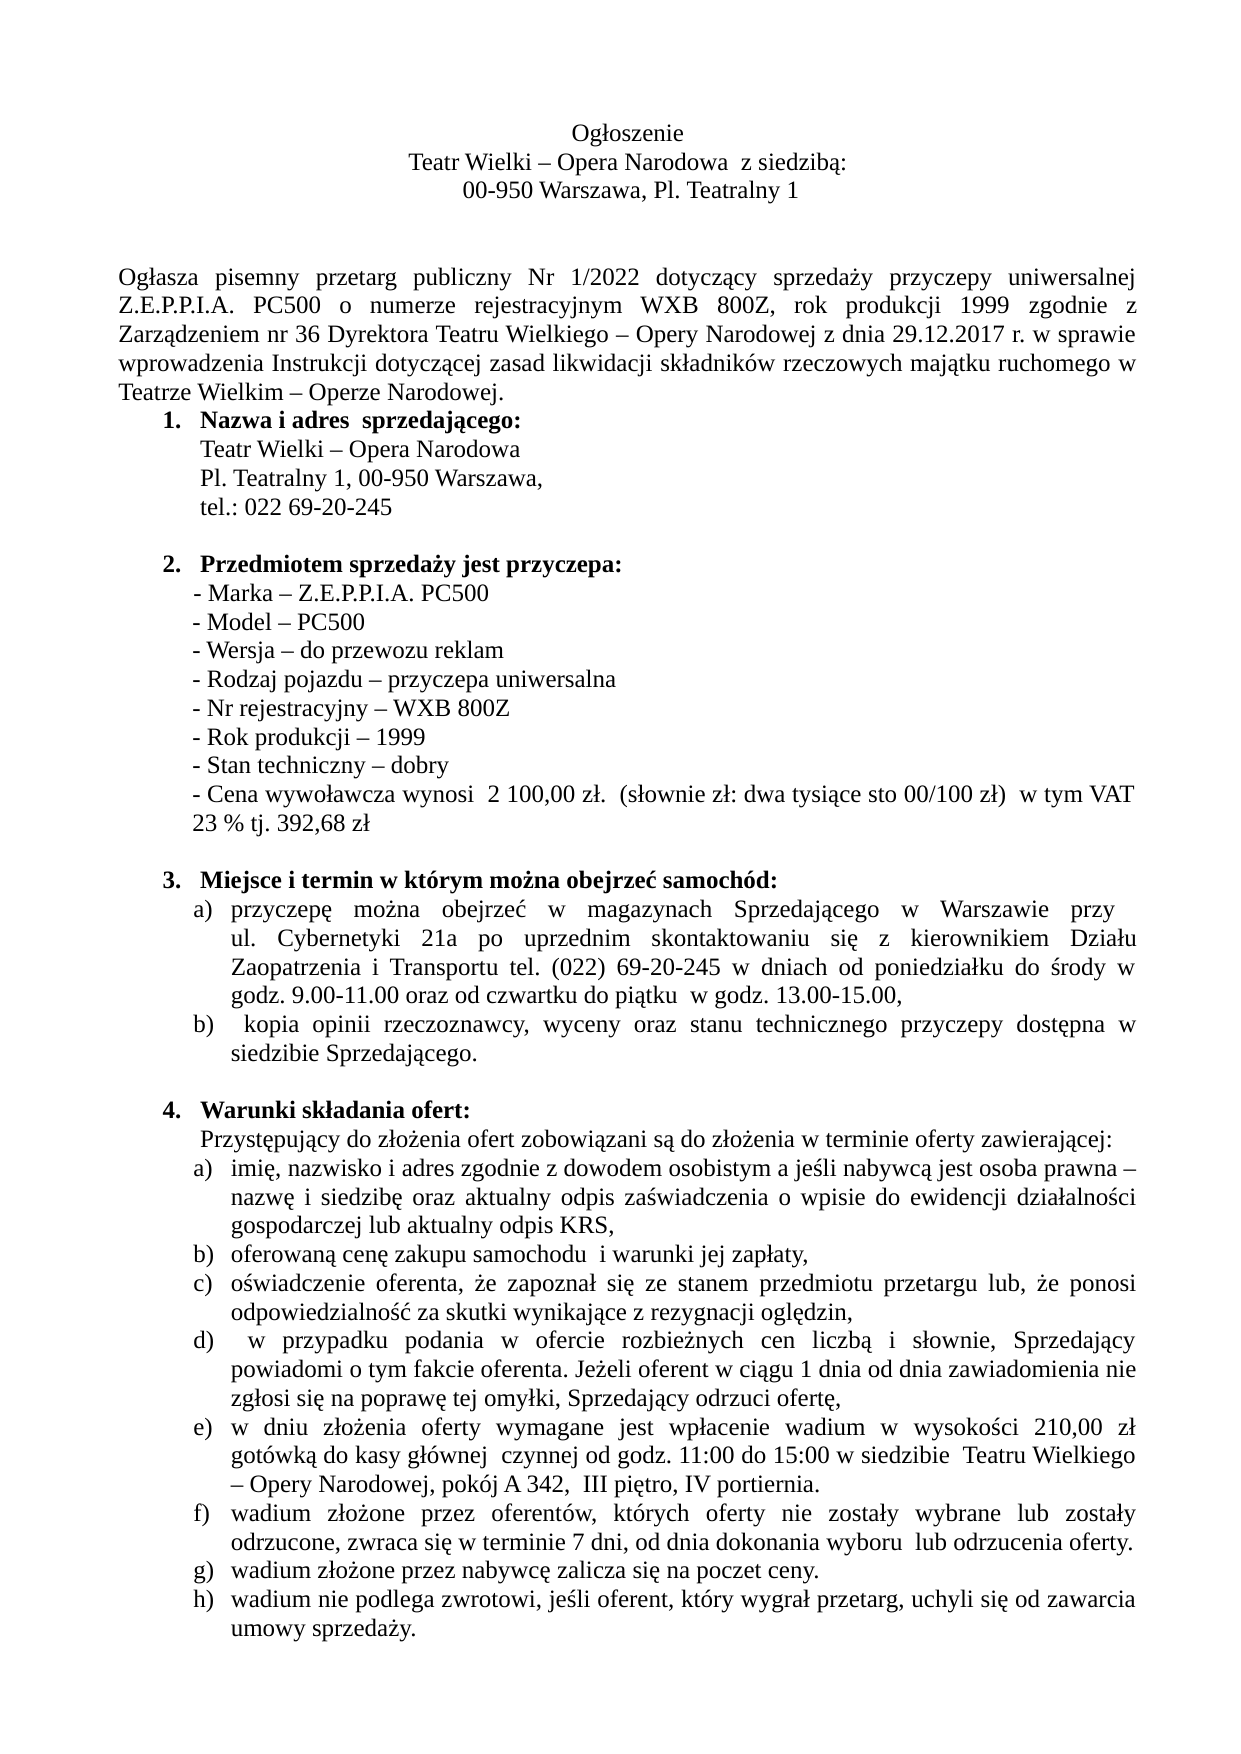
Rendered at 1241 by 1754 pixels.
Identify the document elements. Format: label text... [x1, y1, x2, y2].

text - Wersja – do przewozu reklam [118, 636, 1137, 664]
text - Rodzaj pojazdu – przyczepa uniwersalna [118, 664, 1137, 693]
text Teatr Wielki – Opera Narodowa z siedzibą: [118, 147, 1137, 176]
list imię, nazwisko i adres zgodnie z dowodem osobistym a jeśli nabywcą jest osoba prawna – nazwę i siedzibę oraz aktualny odpis zaświadczenia o wpisie do ewidencji działalności gospodarczej lub aktualny odpis KRS, [193, 1153, 1137, 1239]
list Przedmiotem sprzedaży jest przyczepa: [162, 549, 1137, 578]
list wadium nie podlega zwrotowi, jeśli oferent, który wygrał przetarg, uchyli się od zawarcia umowy sprzedaży. [193, 1584, 1137, 1642]
text 00-950 Warszawa, Pl. Teatralny 1 [118, 176, 1137, 204]
text - Cena wywoławcza wynosi 2 100,00 zł. (słownie zł: dwa tysiące sto 00/100 zł) w tym VAT 23 % tj. 392,68 zł [192, 779, 1137, 837]
text - Nr rejestracyjny – WXB 800Z [118, 693, 1137, 722]
list kopia opinii rzeczoznawcy, wyceny oraz stanu technicznego przyczepy dostępna w siedzibie Sprzedającego. [193, 1009, 1137, 1067]
text - Stan techniczny – dobry [118, 751, 1137, 779]
list w dniu złożenia oferty wymagane jest wpłacenie wadium w wysokości 210,00 zł gotówką do kasy głównej czynnej od godz. 11:00 do 15:00 w siedzibie Teatru Wielkiego – Opery Narodowej, pokój A 342, III piętro, IV portiernia. [193, 1412, 1137, 1498]
list w przypadku podania w ofercie rozbieżnych cen liczbą i słownie, Sprzedający powiadomi o tym fakcie oferenta. Jeżeli oferent w ciągu 1 dnia od dnia zawiadomienia nie zgłosi się na poprawę tej omyłki, Sprzedający odrzuci ofertę, [193, 1326, 1137, 1412]
text Ogłasza pisemny przetarg publiczny Nr 1/2022 dotyczący sprzedaży przyczepy uniwersalnej Z.E.P.P.I.A. PC500 o numerze rejestracyjnym WXB 800Z, rok produkcji 1999 zgodnie z Zarządzeniem nr 36 Dyrektora Teatru Wielkiego – Opery Narodowej z dnia 29.12.2017 r. w sprawie wprowadzenia Instrukcji dotyczącej zasad likwidacji składników rzeczowych majątku ruchomego w Teatrze Wielkim – Operze Narodowej. [118, 262, 1137, 406]
list oświadczenie oferenta, że zapoznał się ze stanem przedmiotu przetargu lub, że ponosi odpowiedzialność za skutki wynikające z rezygnacji oględzin, [193, 1268, 1137, 1326]
text - Model – PC500 [118, 607, 1137, 636]
list przyczepę można obejrzeć w magazynach Sprzedającego w Warszawie przy ul. Cybernetyki 21a po uprzednim skontaktowaniu się z kierownikiem Działu Zaopatrzenia i Transportu tel. (022) 69-20-245 w dniach od poniedziałku do środy w godz. 9.00-11.00 oraz od czwartku do piątku w godz. 13.00-15.00, [193, 894, 1137, 1009]
list Warunki składania ofert: Przystępujący do złożenia ofert zobowiązani są do złożenia w terminie oferty zawierającej: [162, 1096, 1137, 1153]
list wadium złożone przez nabywcę zalicza się na poczet ceny. [193, 1556, 1137, 1584]
list wadium złożone przez oferentów, których oferty nie zostały wybrane lub zostały odrzucone, zwraca się w terminie 7 dni, od dnia dokonania wyboru lub odrzucenia oferty. [193, 1498, 1137, 1556]
list oferowaną cenę zakupu samochodu i warunki jej zapłaty, [193, 1239, 1137, 1268]
text - Marka – Z.E.P.P.I.A. PC500 [193, 578, 1137, 607]
list Nazwa i adres sprzedającego: Teatr Wielki – Opera Narodowa Pl. Teatralny 1, 00-950 Warszawa, tel.: 022 69-20-245 [162, 406, 1137, 521]
list Miejsce i termin w którym można obejrzeć samochód: [162, 866, 1137, 894]
text Ogłoszenie [118, 118, 1137, 147]
text - Rok produkcji – 1999 [118, 722, 1137, 751]
